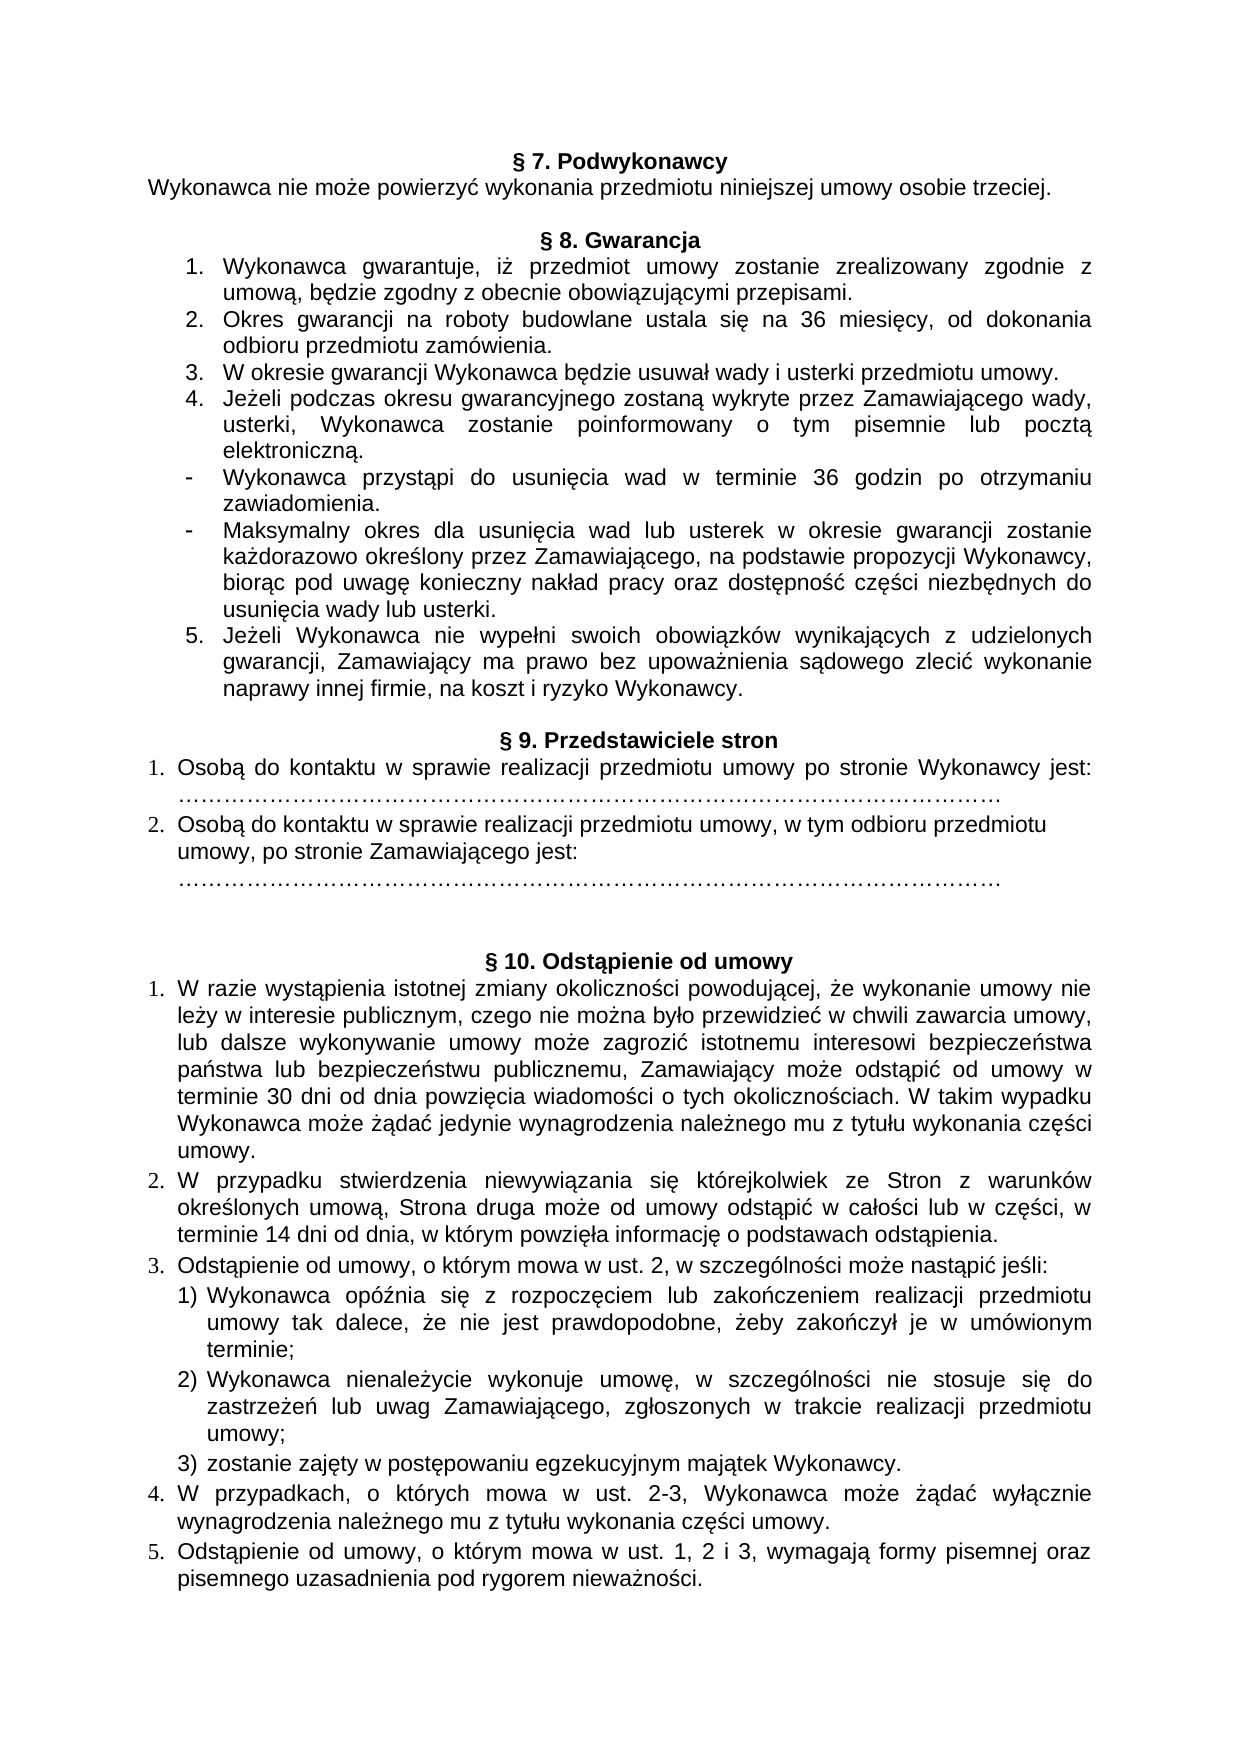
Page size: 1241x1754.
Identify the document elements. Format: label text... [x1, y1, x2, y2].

list W okresie gwarancji Wykonawca będzie usuwał wady i usterki przedmiotu umowy. [185, 358, 1093, 385]
list zostanie zajęty w postępowaniu egzekucyjnym majątek Wykonawcy. [177, 1450, 1093, 1477]
text § 9. Przedstawiciele stron [185, 727, 1093, 754]
list W przypadkach, o których mowa w ust. 2-3, Wykonawca może żądać wyłącznie wynagrodzenia należnego mu z tytułu wykonania części umowy. [148, 1480, 1093, 1534]
list Odstąpienie od umowy, o którym mowa w ust. 2, w szczególności może nastąpić jeśli: [148, 1252, 1093, 1278]
list Osobą do kontaktu w sprawie realizacji przedmiotu umowy, w tym odbioru przedmiotu umowy, po stronie Zamawiającego jest: ……………………………………………………………………………………………… [148, 811, 1093, 892]
text § 7. Podwykonawcy [148, 148, 1093, 174]
list Jeżeli podczas okresu gwarancyjnego zostaną wykryte przez Zamawiającego wady, usterki, Wykonawca zostanie poinformowany o tym pisemnie lub pocztą elektroniczną. [185, 385, 1093, 464]
list Odstąpienie od umowy, o którym mowa w ust. 1, 2 i 3, wymagają formy pisemnej oraz pisemnego uzasadnienia pod rygorem nieważności. [148, 1538, 1093, 1591]
list Wykonawca nienależycie wykonuje umowę, w szczególności nie stosuje się do zastrzeżeń lub uwag Zamawiającego, zgłoszonych w trakcie realizacji przedmiotu umowy; [177, 1366, 1093, 1447]
list Wykonawca gwarantuje, iż przedmiot umowy zostanie zrealizowany zgodnie z umową, będzie zgodny z obecnie obowiązującymi przepisami. [185, 253, 1093, 306]
list Wykonawca przystąpi do usunięcia wad w terminie 36 godzin po otrzymaniu zawiadomienia. [185, 464, 1093, 517]
text Wykonawca nie może powierzyć wykonania przedmiotu niniejszej umowy osobie trzeciej. [148, 174, 1093, 200]
text § 10. Odstąpienie od umowy [185, 948, 1093, 974]
list Maksymalny okres dla usunięcia wad lub usterek w okresie gwarancji zostanie każdorazowo określony przez Zamawiającego, na podstawie propozycji Wykonawcy, biorąc pod uwagę konieczny nakład pracy oraz dostępność części niezbędnych do usunięcia wady lub usterki. [185, 517, 1093, 622]
list Wykonawca opóźnia się z rozpoczęciem lub zakończeniem realizacji przedmiotu umowy tak dalece, że nie jest prawdopodobne, żeby zakończył je w umówionym terminie; [177, 1282, 1093, 1362]
list Okres gwarancji na roboty budowlane ustala się na 36 miesięcy, od dokonania odbioru przedmiotu zamówienia. [185, 306, 1093, 358]
list W przypadku stwierdzenia niewywiązania się którejkolwiek ze Stron z warunków określonych umową, Strona druga może od umowy odstąpić w całości lub w części, w terminie 14 dni od dnia, w którym powzięła informację o podstawach odstąpienia. [148, 1167, 1093, 1248]
list Jeżeli Wykonawca nie wypełni swoich obowiązków wynikających z udzielonych gwarancji, Zamawiający ma prawo bez upoważnienia sądowego zlecić wykonanie naprawy innej firmie, na koszt i ryzyko Wykonawcy. [185, 622, 1093, 701]
list Osobą do kontaktu w sprawie realizacji przedmiotu umowy po stronie Wykonawcy jest: ……………………………………………………………………………………………… [148, 754, 1093, 807]
text § 8. Gwarancja [148, 227, 1093, 253]
list W razie wystąpienia istotnej zmiany okoliczności powodującej, że wykonanie umowy nie leży w interesie publicznym, czego nie można było przewidzieć w chwili zawarcia umowy, lub dalsze wykonywanie umowy może zagrozić istotnemu interesowi bezpieczeństwa państwa lub bezpieczeństwu publicznemu, Zamawiający może odstąpić od umowy w terminie 30 dni od dnia powzięcia wiadomości o tych okolicznościach. W takim wypadku Wykonawca może żądać jedynie wynagrodzenia należnego mu z tytułu wykonania części umowy. [148, 974, 1093, 1163]
